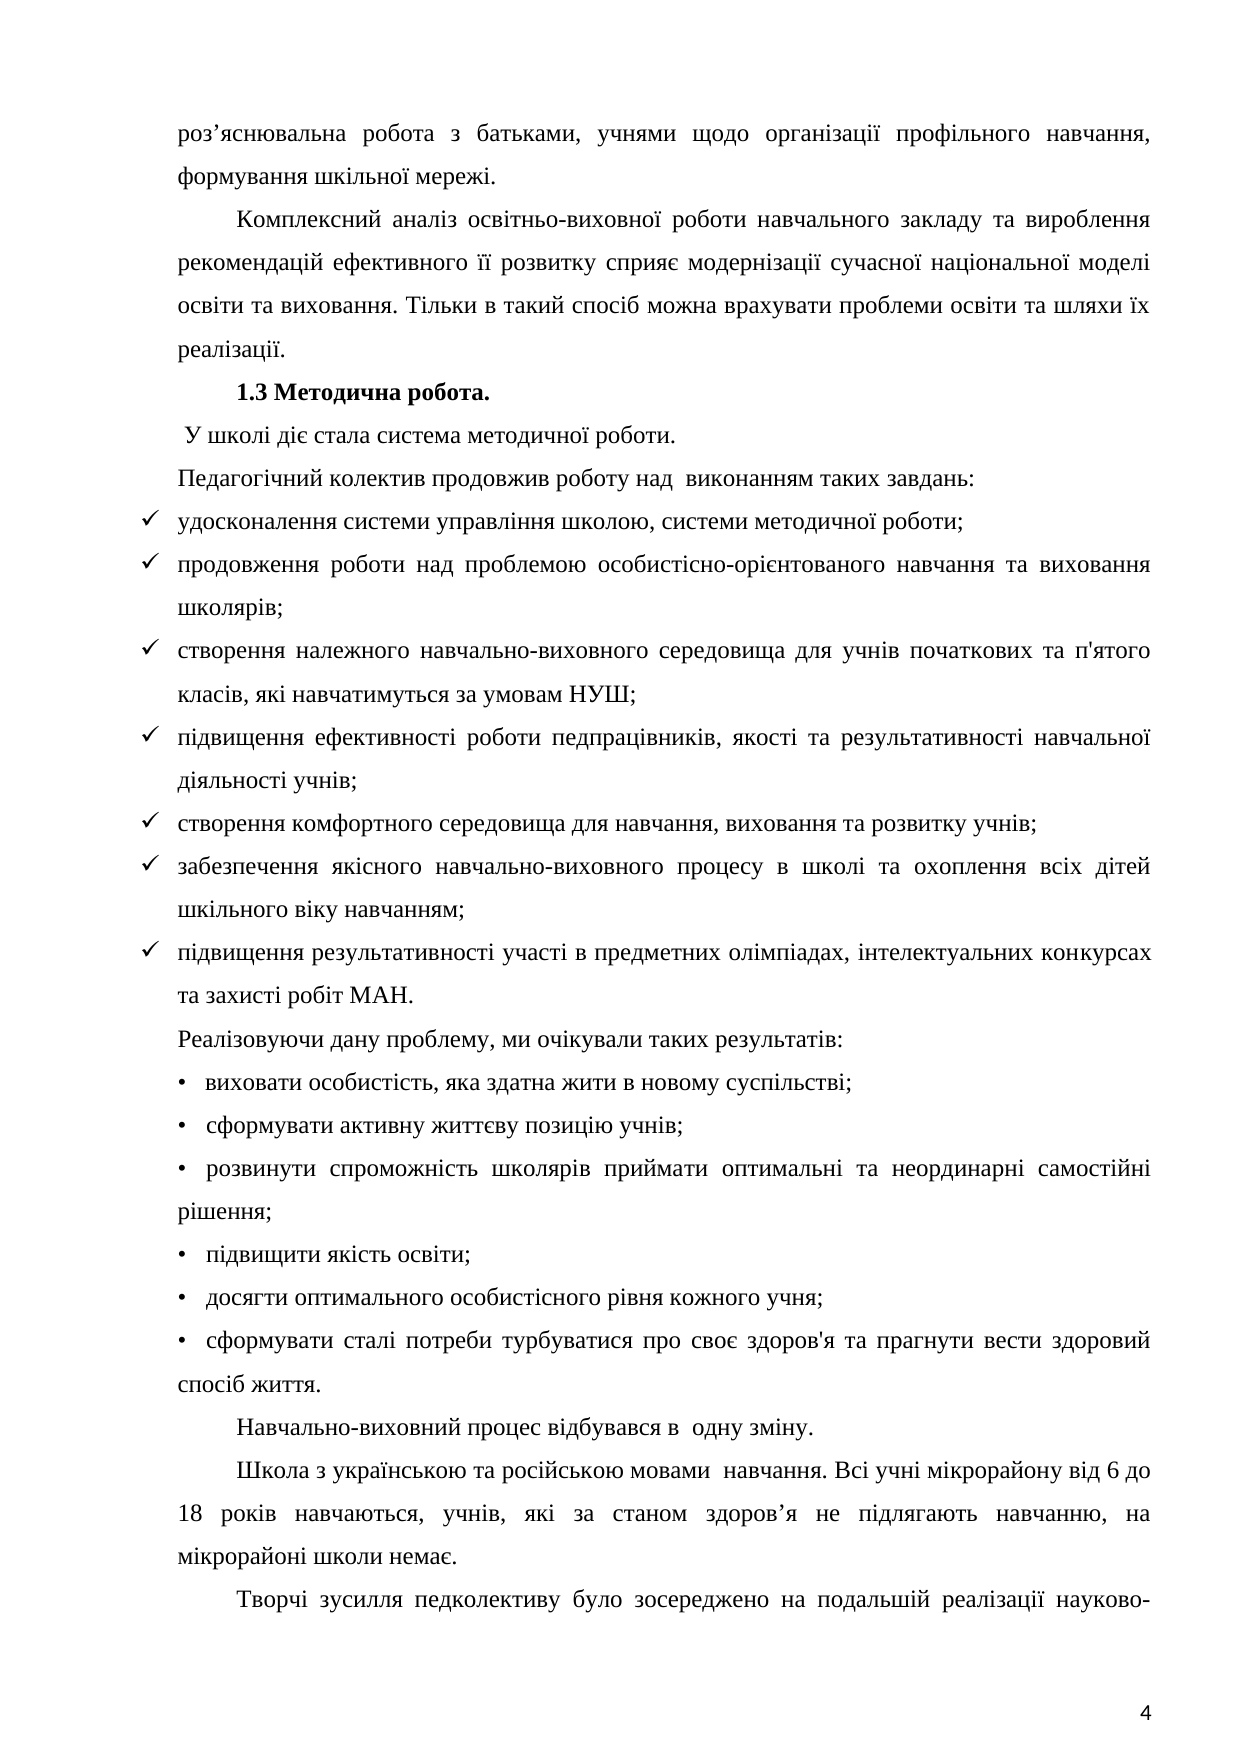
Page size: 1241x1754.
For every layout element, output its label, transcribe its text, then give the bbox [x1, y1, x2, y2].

list розвинути спроможність школярів приймати оптимальні та неординарні самостійні рішення; [177, 1153, 1152, 1225]
list створення належного навчально-виховного середовища для учнів початкових та п'ятого класів, які навчатимуться за умовам НУШ; [140, 636, 1152, 707]
list підвищення результативності участі в предметних олімпіадах, інтелектуальних конкурсах та захисті робіт МАН. [140, 937, 1152, 1009]
list удосконалення системи управління школою, системи методичної роботи; [140, 506, 1152, 535]
list продовження роботи над проблемою особистісно-орієнтованого навчання та виховання школярів; [140, 549, 1152, 621]
list Педагогічний колектив продовжив роботу над виконанням таких завдань: [177, 463, 1152, 492]
list створення комфортного середовища для навчання, виховання та розвитку учнів; [140, 808, 1152, 837]
text Школа з українською та російською мовами навчання. Всі учні мікрорайону від 6 до 18 років навчаються, учнів, які за станом здоров’я не підлягають навчанню, на мікрорайоні школи немає. [177, 1455, 1152, 1570]
text Навчально-виховний процес відбувався в одну зміну. [177, 1412, 1152, 1441]
text • виховати особистість, яка здатна жити в новому суспільстві; [177, 1067, 1152, 1096]
text 1.3 Методична робота. [177, 377, 1152, 406]
list сформувати сталі потреби турбуватися про своє здоров'я та прагнути вести здоровий спосіб життя. [177, 1326, 1152, 1397]
text Комплексний аналіз освітньо-виховної роботи навчального закладу та вироблення рекомендацій ефективного її розвитку сприяє модернізації сучасної національної моделі освіти та виховання. Тільки в такий спосіб можна врахувати проблеми освіти та шляхи їх реалізації. [177, 204, 1152, 362]
text У школі діє стала система методичної роботи. [177, 420, 1152, 449]
list підвищити якість освіти; [177, 1239, 1152, 1268]
list підвищення ефективності роботи педпрацівників, якості та результативності навчальної діяльності учнів; [140, 722, 1152, 794]
list досягти оптимального особистісного рівня кожного учня; [177, 1282, 1152, 1311]
list сформувати активну життєву позицію учнів; [177, 1110, 1152, 1139]
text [177, 1584, 1152, 1613]
text Реалізовуючи дану проблему, ми очікували таких результатів: [177, 1024, 1152, 1052]
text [177, 118, 1152, 190]
list забезпечення якісного навчально-виховного процесу в школі та охоплення всіх дітей шкільного віку навчанням; [140, 851, 1152, 923]
